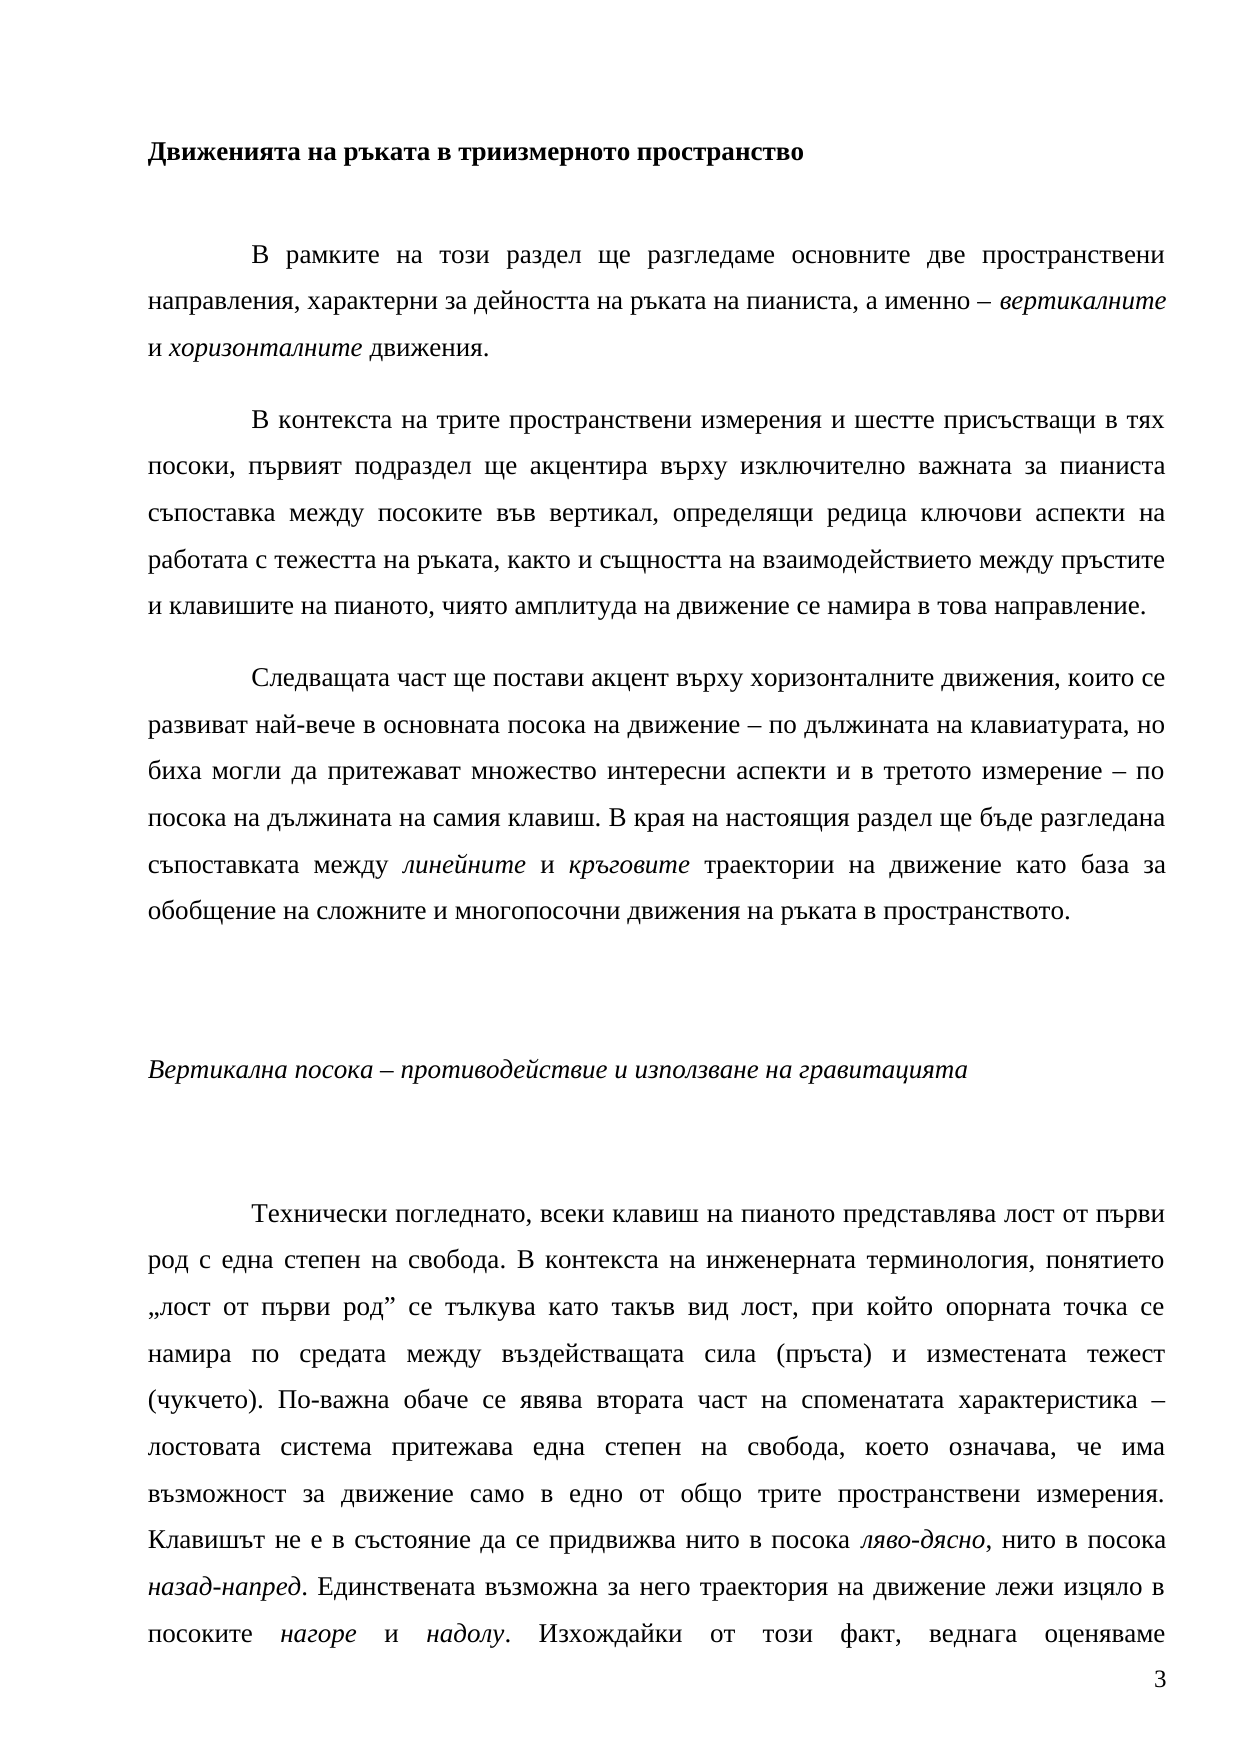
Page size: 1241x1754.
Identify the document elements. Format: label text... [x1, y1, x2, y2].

text В рамките на този раздел ще разгледаме основните две пространствени направления, характерни за дейността на ръката на пианиста, а именно – вертикалните и хоризонталните движения. [148, 238, 1167, 362]
text Следващата част ще постави акцент върху хоризонталните движения, които се развиват най-вече в основната посока на движение – по дължината на клавиатурата, но биха могли да притежават множество интересни аспекти и в третото измерение – по посока на дължината на самия клавиш. В края на настоящия раздел ще бъде разгледана съпоставката между линейните и кръговите траектории на движение като база за обобщение на сложните и многопосочни движения на ръката в пространството. [148, 661, 1167, 926]
subtitle Вертикална посока – противодействие и използване на гравитацията [148, 1053, 1167, 1084]
text В контекста на трите пространствени измерения и шестте присъстващи в тях посоки, първият подраздел ще акцентира върху изключително важната за пианиста съпоставка между посоките във вертикал, определящи редица ключови аспекти на работата с тежестта на ръката, както и същността на взаимодействието между пръстите и клавишите на пианото, чиято амплитуда на движение се намира в това направление. [148, 403, 1167, 621]
subtitle Движенията на ръката в триизмерното пространство [148, 135, 1167, 166]
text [148, 1197, 1167, 1648]
